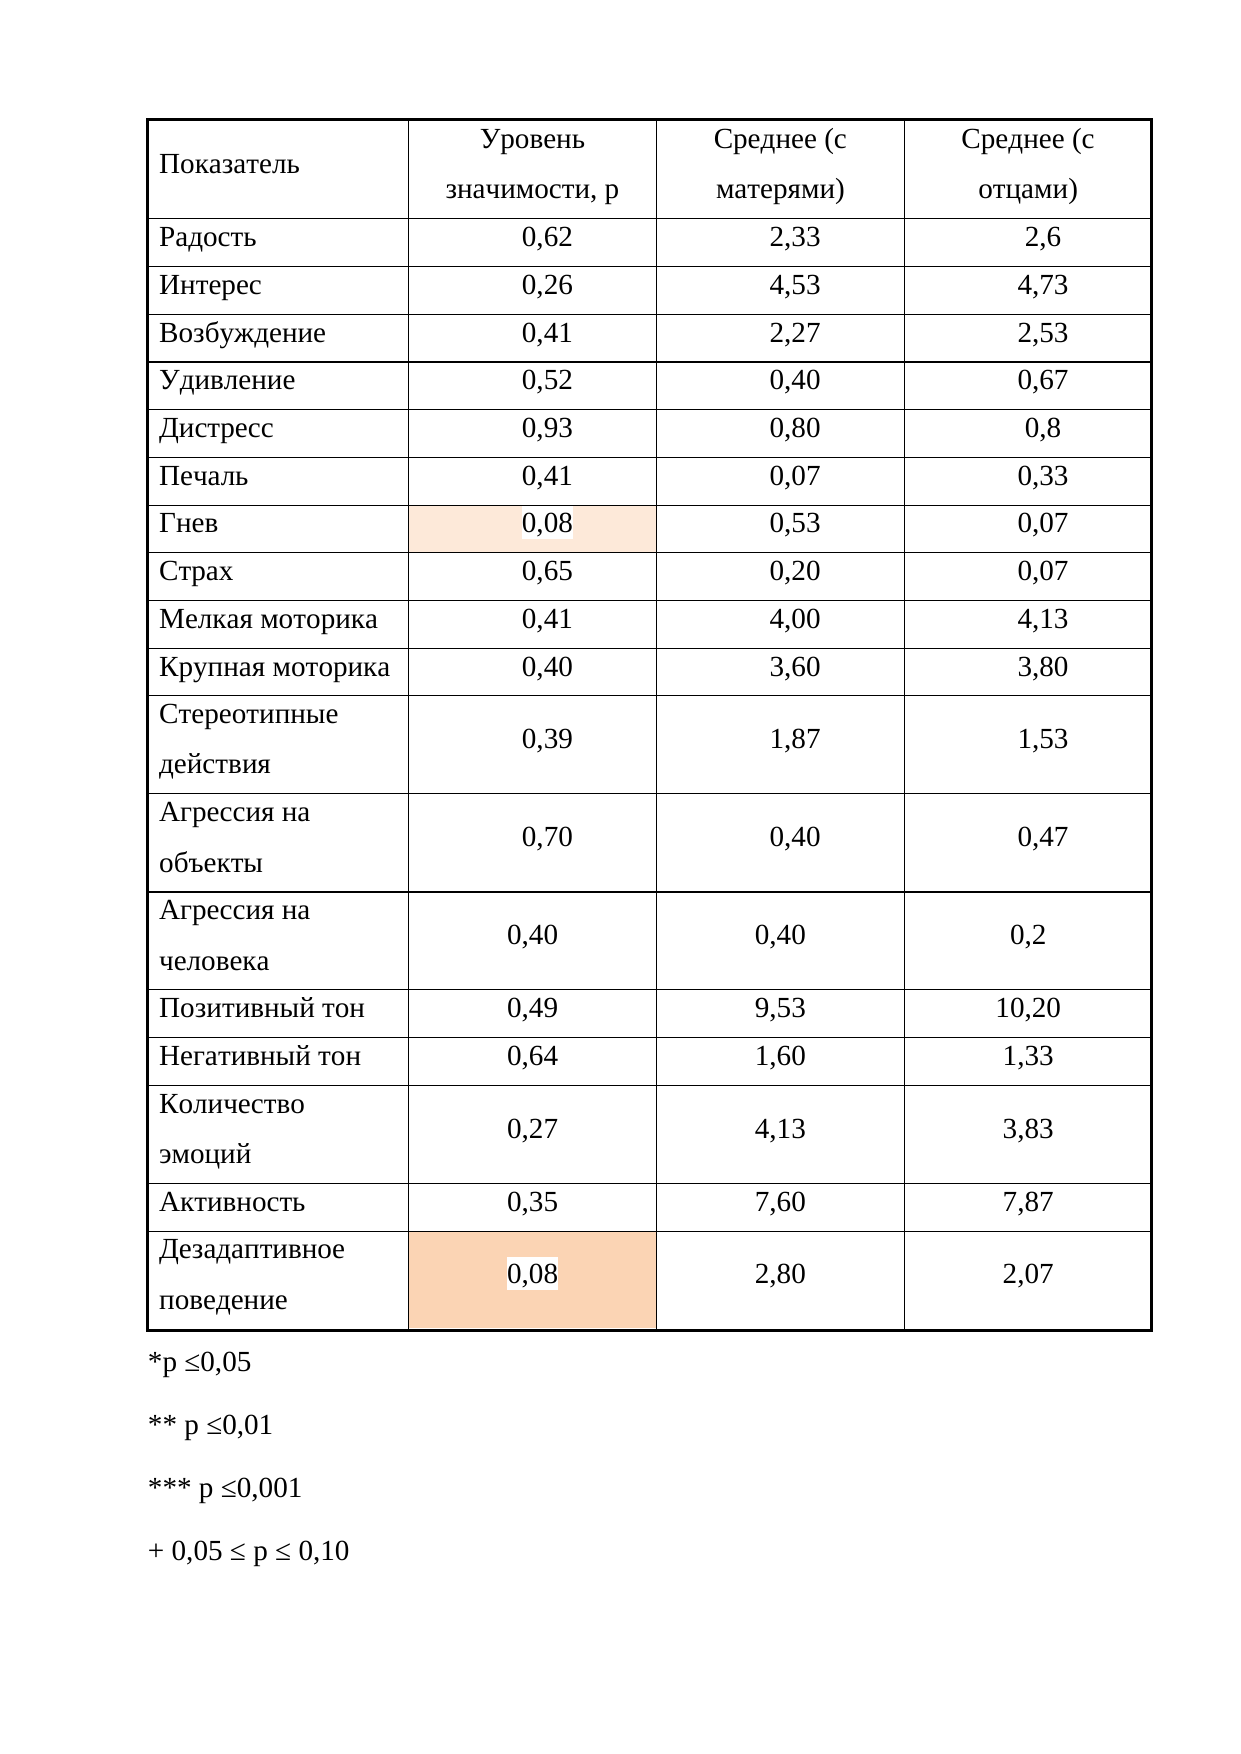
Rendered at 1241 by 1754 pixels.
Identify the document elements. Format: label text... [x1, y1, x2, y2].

table_cell 0,8 [905, 410, 1150, 457]
table_cell 0,80 [657, 410, 904, 457]
table_cell 4,13 [657, 1086, 904, 1183]
table_cell 0,08 [409, 1232, 656, 1328]
table_cell 4,73 [905, 267, 1150, 314]
table_cell 1,33 [905, 1038, 1150, 1085]
table_cell 4,13 [905, 601, 1150, 648]
table_cell 10,20 [905, 990, 1150, 1037]
table_cell 0,33 [905, 458, 1150, 504]
table_cell 0,93 [409, 410, 656, 457]
table_cell 1,87 [657, 696, 904, 793]
table_header Показатель [149, 121, 408, 218]
table_cell 0,07 [905, 506, 1150, 552]
table_cell 0,27 [409, 1086, 656, 1183]
table_cell Крупная моторика [149, 649, 408, 695]
table_cell 0,52 [409, 363, 656, 409]
table_cell Печаль [149, 458, 408, 504]
table_cell Позитивный тон [149, 990, 408, 1037]
table_cell 0,07 [657, 458, 904, 504]
text ** р ≤0,01 [148, 1407, 177, 1441]
table_cell 0,47 [905, 794, 1150, 891]
table_header Уровень значимости, р [409, 121, 656, 218]
table_cell 1,53 [905, 696, 1150, 793]
table_cell 0,20 [657, 553, 904, 600]
text *** р ≤0,001 [213, 1470, 1152, 1503]
table_cell 0,40 [657, 794, 904, 891]
text ** р ≤0,01 [199, 1407, 1152, 1441]
table_cell Страх [149, 553, 408, 600]
table_cell 3,80 [905, 649, 1150, 695]
table_cell 9,53 [657, 990, 904, 1037]
table_cell 2,07 [905, 1232, 1150, 1328]
table_cell Дистресс [149, 410, 408, 457]
table_cell Радость [149, 219, 408, 266]
table_cell 0,64 [409, 1038, 656, 1085]
table_cell Гнев [149, 506, 408, 552]
table_cell 0,40 [657, 893, 904, 989]
table_cell 0,2 [905, 893, 1150, 989]
table_cell 0,65 [409, 553, 656, 600]
table_cell 2,6 [905, 219, 1150, 266]
table_cell 4,00 [657, 601, 904, 648]
table_cell Количество эмоций [149, 1086, 408, 1183]
table_cell Дезадаптивное поведение [149, 1232, 408, 1328]
table_cell 0,07 [905, 553, 1150, 600]
table_cell 0,40 [409, 649, 656, 695]
table_cell 0,35 [409, 1184, 656, 1231]
text *** р ≤0,001 [148, 1470, 191, 1503]
table_cell 2,27 [657, 315, 904, 361]
table_cell 0,67 [905, 363, 1150, 409]
table_cell 0,41 [409, 458, 656, 504]
table_cell 0,41 [409, 315, 656, 361]
table_cell Активность [149, 1184, 408, 1231]
table_cell Негативный тон [149, 1038, 408, 1085]
text + 0,05 ≤ р ≤ 0,10 [268, 1533, 1152, 1566]
table_header Среднее (с отцами) [905, 121, 1150, 218]
table_cell Удивление [149, 363, 408, 409]
table_cell 0,70 [409, 794, 656, 891]
table_cell 2,80 [657, 1232, 904, 1328]
table_cell 2,33 [657, 219, 904, 266]
table_cell Мелкая моторика [149, 601, 408, 648]
table_header Среднее (с матерями) [657, 121, 904, 218]
table_cell 2,53 [905, 315, 1150, 361]
table_cell 0,08 [409, 506, 656, 552]
table_cell 4,53 [657, 267, 904, 314]
table_cell Агрессия на человека [149, 893, 408, 989]
text + 0,05 ≤ р ≤ 0,10 [148, 1533, 253, 1566]
table_cell 0,41 [409, 601, 656, 648]
text *р ≤0,05 [177, 1344, 1152, 1378]
table_cell 0,40 [409, 893, 656, 989]
table_cell 3,83 [905, 1086, 1150, 1183]
table_cell Возбуждение [149, 315, 408, 361]
table_cell 0,53 [657, 506, 904, 552]
table_cell 0,62 [409, 219, 656, 266]
table_cell Стереотипные действия [149, 696, 408, 793]
table_cell 0,40 [657, 363, 904, 409]
table_cell 7,60 [657, 1184, 904, 1231]
table_cell 0,26 [409, 267, 656, 314]
table_cell Агрессия на объекты [149, 794, 408, 891]
table_cell 7,87 [905, 1184, 1150, 1231]
table_cell 0,39 [409, 696, 656, 793]
table_cell Интерес [149, 267, 408, 314]
table_cell 1,60 [657, 1038, 904, 1085]
table_cell 3,60 [657, 649, 904, 695]
table_cell 0,49 [409, 990, 656, 1037]
